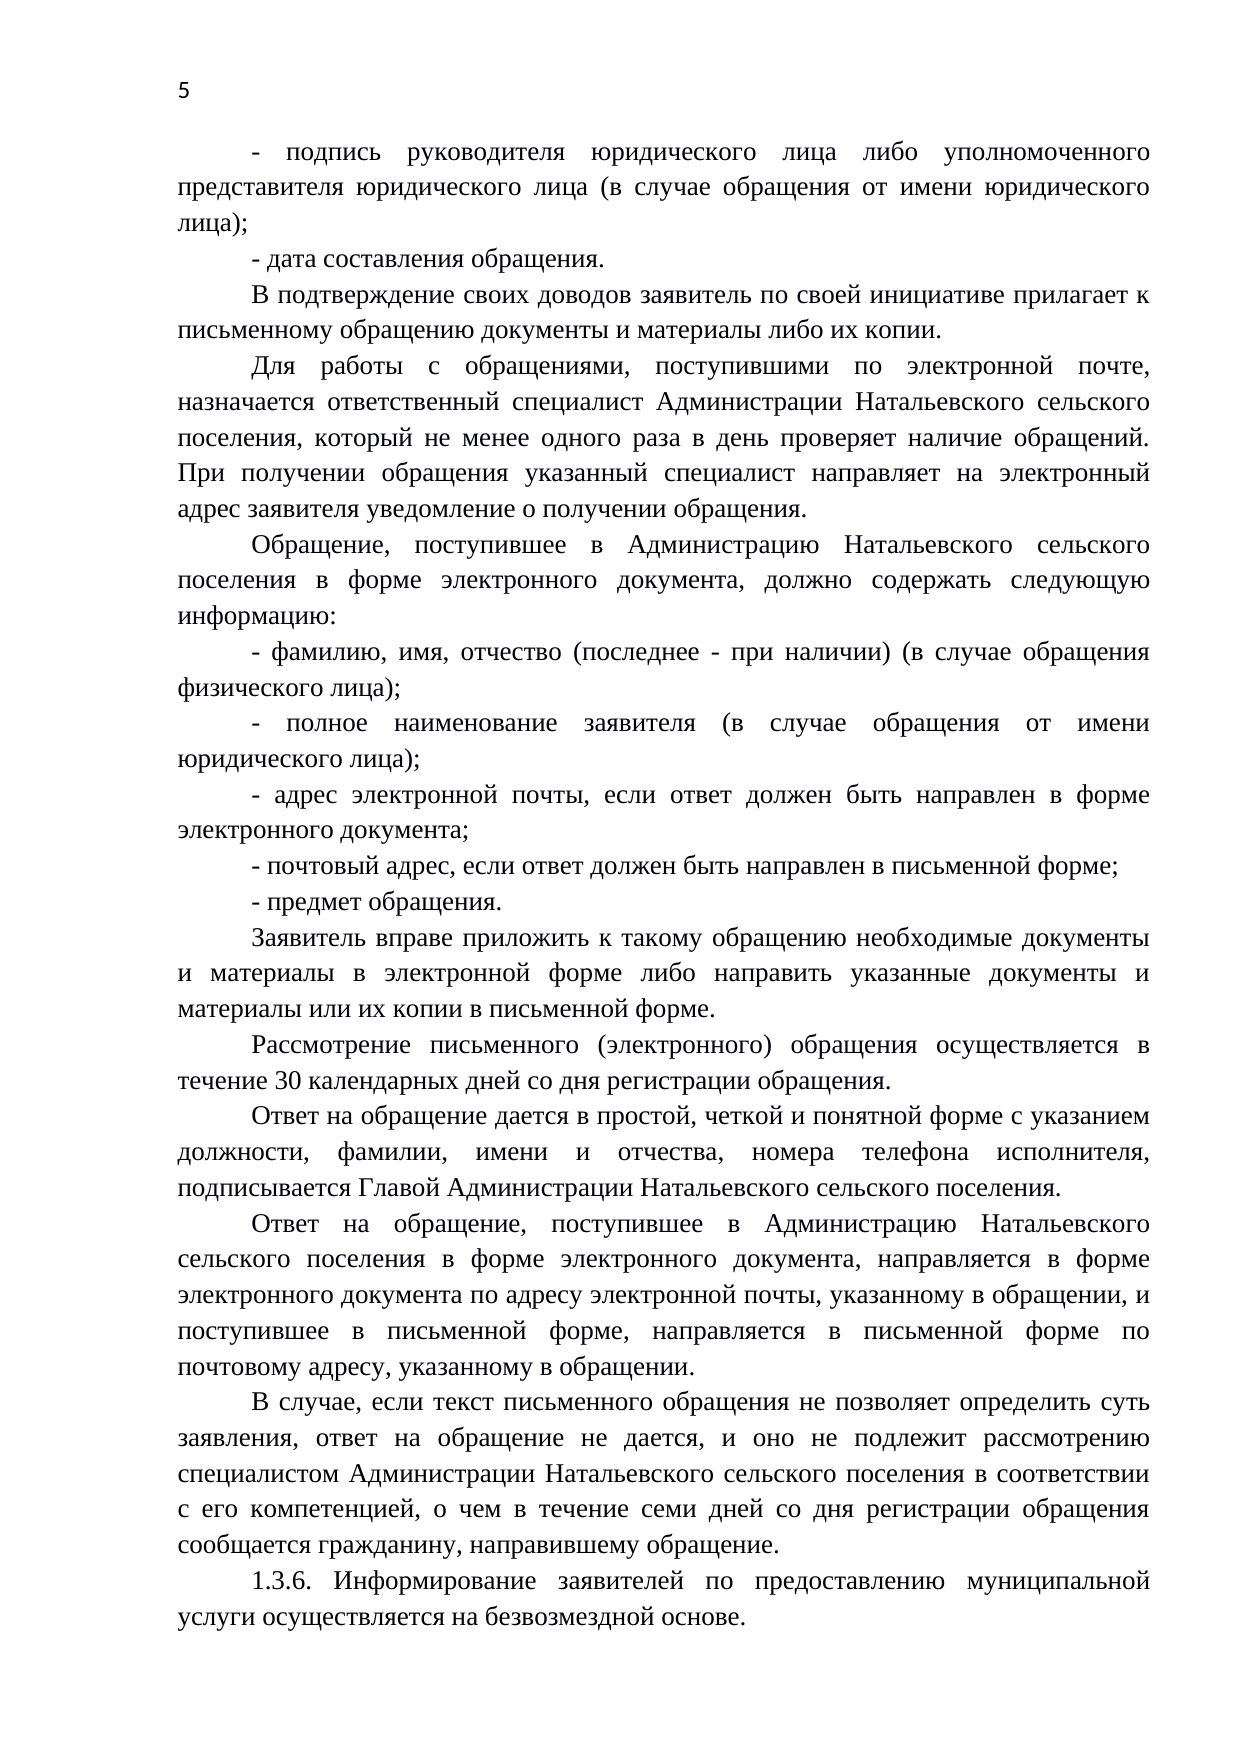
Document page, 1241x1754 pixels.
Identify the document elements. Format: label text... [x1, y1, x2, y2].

text Для работы с обращениями, поступившими по электронной почте, назначается ответственный специалист Администрации Натальевского сельского поселения, который не менее одного раза в день проверяет наличие обращений. При получении обращения указанный специалист направляет на электронный адрес заявителя уведомление о получении обращения. [177, 349, 1151, 523]
text Ответ на обращение, поступившее в Администрацию Натальевского сельского поселения в форме электронного документа, направляется в форме электронного документа по адресу электронной почты, указанному в обращении, и поступившее в письменной форме, направляется в письменной форме по почтовому адресу, указанному в обращении. [177, 1207, 1151, 1381]
text В случае, если текст письменного обращения не позволяет определить суть заявления, ответ на обращение не дается, и оно не подлежит рассмотрению специалистом Администрации Натальевского сельского поселения в соответствии с его компетенцией, о чем в течение семи дней со дня регистрации обращения сообщается гражданину, направившему обращение. [177, 1385, 1151, 1559]
text Рассмотрение письменного (электронного) обращения осуществляется в течение 30 календарных дней со дня регистрации обращения. [177, 1028, 1151, 1095]
text - адрес электронной почты, если ответ должен быть направлен в форме электронного документа; [177, 778, 1151, 845]
text Заявитель вправе приложить к такому обращению необходимые документы и материалы в электронной форме либо направить указанные документы и материалы или их копии в письменной форме. [177, 921, 1151, 1023]
text - подпись руководителя юридического лица либо уполномоченного представителя юридического лица (в случае обращения от имени юридического лица); [177, 135, 1151, 237]
text - дата составления обращения. [177, 242, 1151, 273]
text - почтовый адрес, если ответ должен быть направлен в письменной форме; [177, 849, 1151, 881]
text - предмет обращения. [177, 885, 1151, 916]
text Обращение, поступившее в Администрацию Натальевского сельского поселения в форме электронного документа, должно содержать следующую информацию: [177, 528, 1151, 630]
text - фамилию, имя, отчество (последнее - при наличии) (в случае обращения физического лица); [177, 635, 1151, 702]
text - полное наименование заявителя (в случае обращения от имени юридического лица); [177, 706, 1151, 773]
text В подтверждение своих доводов заявитель по своей инициативе прилагает к письменному обращению документы и материалы либо их копии. [177, 278, 1151, 344]
text Ответ на обращение дается в простой, четкой и понятной форме с указанием должности, фамилии, имени и отчества, номера телефона исполнителя, подписывается Главой Администрации Натальевского сельского поселения. [177, 1099, 1151, 1202]
text 1.3.6. Информирование заявителей по предоставлению муниципальной услуги осуществляется на безвозмездной основе. [177, 1564, 1151, 1631]
